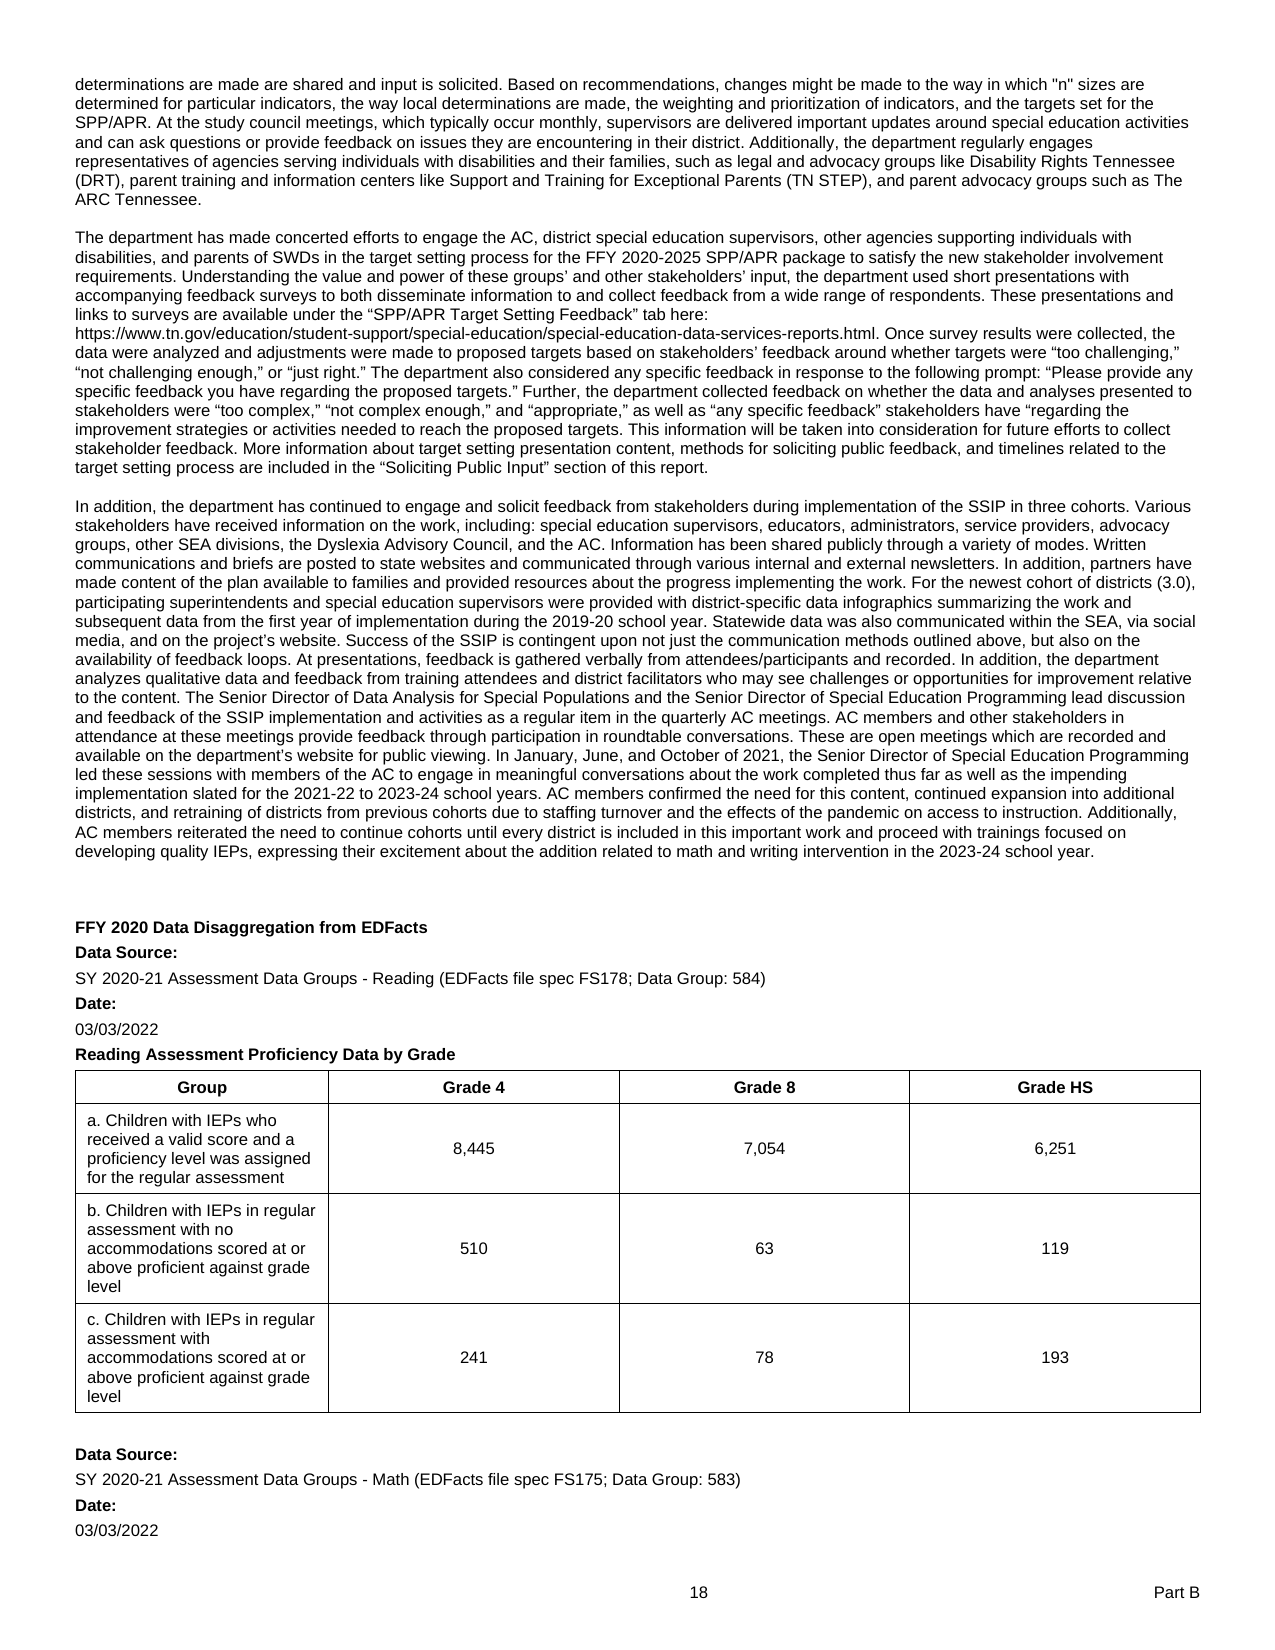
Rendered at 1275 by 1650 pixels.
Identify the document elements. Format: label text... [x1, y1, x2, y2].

text Date: [75, 1496, 1200, 1515]
table_header Grade HS [910, 1071, 1200, 1103]
text SY 2020-21 Assessment Data Groups - Reading (EDFacts file spec FS178; Data Group: 584) [75, 969, 1200, 988]
text 03/03/2022 [75, 1521, 1200, 1540]
text SY 2020-21 Assessment Data Groups - Math (EDFacts file spec FS175; Data Group: 583) [75, 1470, 1200, 1489]
table_cell 7,054 [620, 1104, 909, 1193]
table_header Grade 8 [620, 1071, 909, 1103]
table_cell 63 [620, 1194, 909, 1303]
table_cell b. Children with IEPs in regular assessment with no accommodations scored at or above proficient against grade level [76, 1194, 328, 1303]
text Date: [75, 994, 1200, 1013]
text Reading Assessment Proficiency Data by Grade [75, 1045, 1200, 1064]
table_cell 78 [620, 1304, 909, 1412]
table_cell 119 [910, 1194, 1200, 1303]
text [75, 75, 1200, 861]
table_cell 6,251 [910, 1104, 1200, 1193]
table_cell 8,445 [329, 1104, 619, 1193]
text FFY 2020 Data Disaggregation from EDFacts [75, 918, 1200, 937]
text 03/03/2022 [75, 1019, 1200, 1039]
text Data Source: [75, 943, 1200, 962]
table_cell c. Children with IEPs in regular assessment with accommodations scored at or above proficient against grade level [76, 1304, 328, 1412]
table_cell 241 [329, 1304, 619, 1412]
table_header Grade 4 [329, 1071, 619, 1103]
table_cell 193 [910, 1304, 1200, 1412]
text Data Source: [75, 1445, 1200, 1464]
table_header Group [76, 1071, 328, 1103]
table_cell a. Children with IEPs who received a valid score and a proficiency level was assigned for the regular assessment [76, 1104, 328, 1193]
table_cell 510 [329, 1194, 619, 1303]
